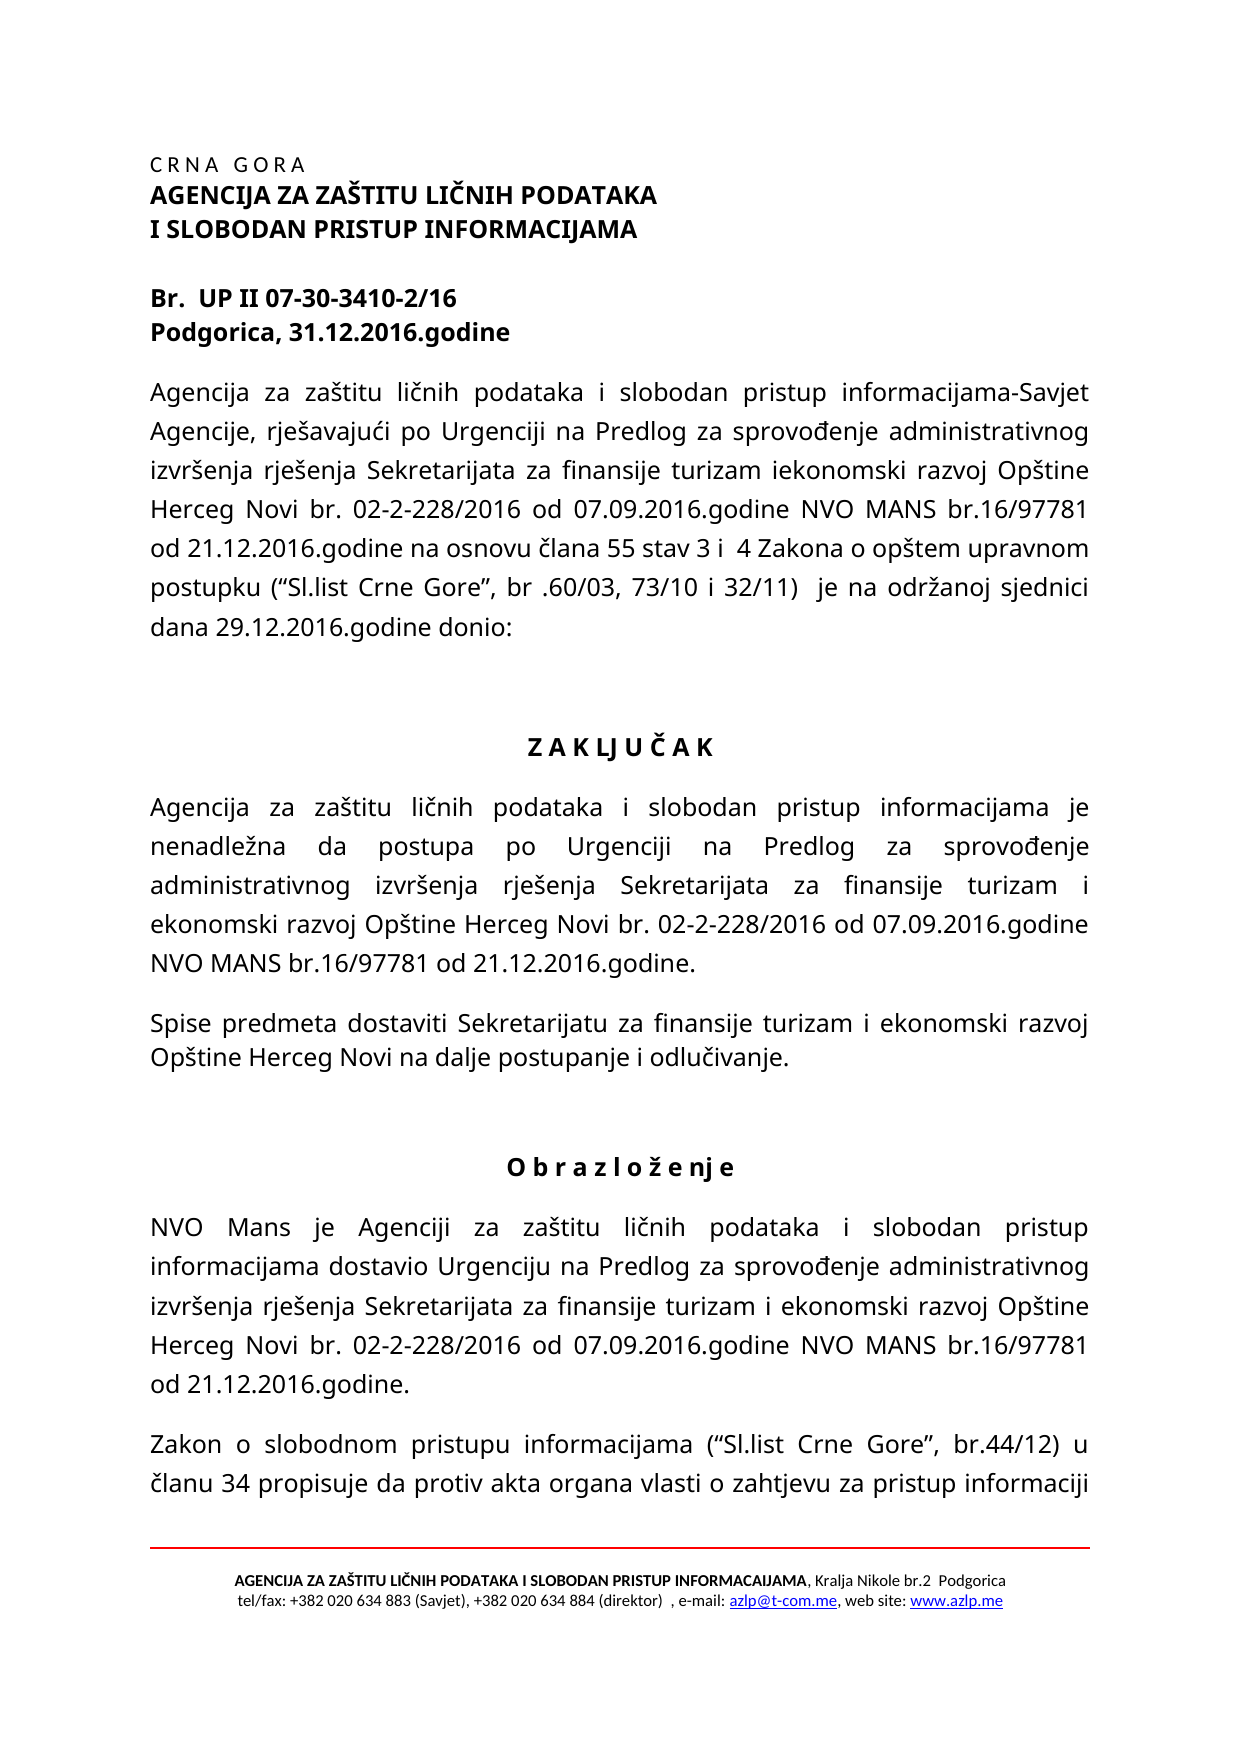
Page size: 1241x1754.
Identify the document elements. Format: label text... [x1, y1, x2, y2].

text Agencija za zaštitu ličnih podataka i slobodan pristup informacijama je nenadležna da postupa po Urgenciji na Predlog za sprovođenje administrativnog izvršenja rješenja Sekretarijata za finansije turizam i ekonomski razvoj Opštine Herceg Novi br. 02-2-228/2016 od 07.09.2016.godine NVO MANS br.16/97781 od 21.12.2016.godine. [150, 789, 1090, 980]
text Z A K LJ U Č A K [150, 729, 1090, 763]
text O b r a z l o ž e nj e [150, 1150, 1090, 1184]
text Spise predmeta dostaviti Sekretarijatu za finansije turizam i ekonomski razvoj Opštine Herceg Novi na dalje postupanje i odlučivanje. [150, 1006, 1090, 1074]
text AGENCIJA ZA ZAŠTITU LIČNIH PODATAKA [150, 178, 1090, 212]
text NVO Mans je Agenciji za zaštitu ličnih podataka i slobodan pristup informacijama dostavio Urgenciju na Predlog za sprovođenje administrativnog izvršenja rješenja Sekretarijata za finansije turizam i ekonomski razvoj Opštine Herceg Novi br. 02-2-228/2016 od 07.09.2016.godine NVO MANS br.16/97781 od 21.12.2016.godine. [150, 1210, 1090, 1401]
text C R N A G O R A [150, 150, 1090, 178]
text Agencija za zaštitu ličnih podataka i slobodan pristup informacijama-Savjet Agencije, rješavajući po Urgenciji na Predlog za sprovođenje administrativnog izvršenja rješenja Sekretarijata za finansije turizam iekonomski razvoj Opštine Herceg Novi br. 02-2-228/2016 od 07.09.2016.godine NVO MANS br.16/97781 od 21.12.2016.godine na osnovu člana 55 stav 3 i 4 Zakona o opštem upravnom postupku (“Sl.list Crne Gore”, br .60/03, 73/10 i 32/11) je na održanoj sjednici dana 29.12.2016.godine donio: [150, 374, 1090, 643]
text I SLOBODAN PRISTUP INFORMACIJAMA [150, 212, 1090, 246]
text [150, 1426, 1090, 1500]
text Podgorica, 31.12.2016.godine [150, 314, 1090, 348]
text Br. UP II 07-30-3410-2/16 [150, 280, 1090, 314]
